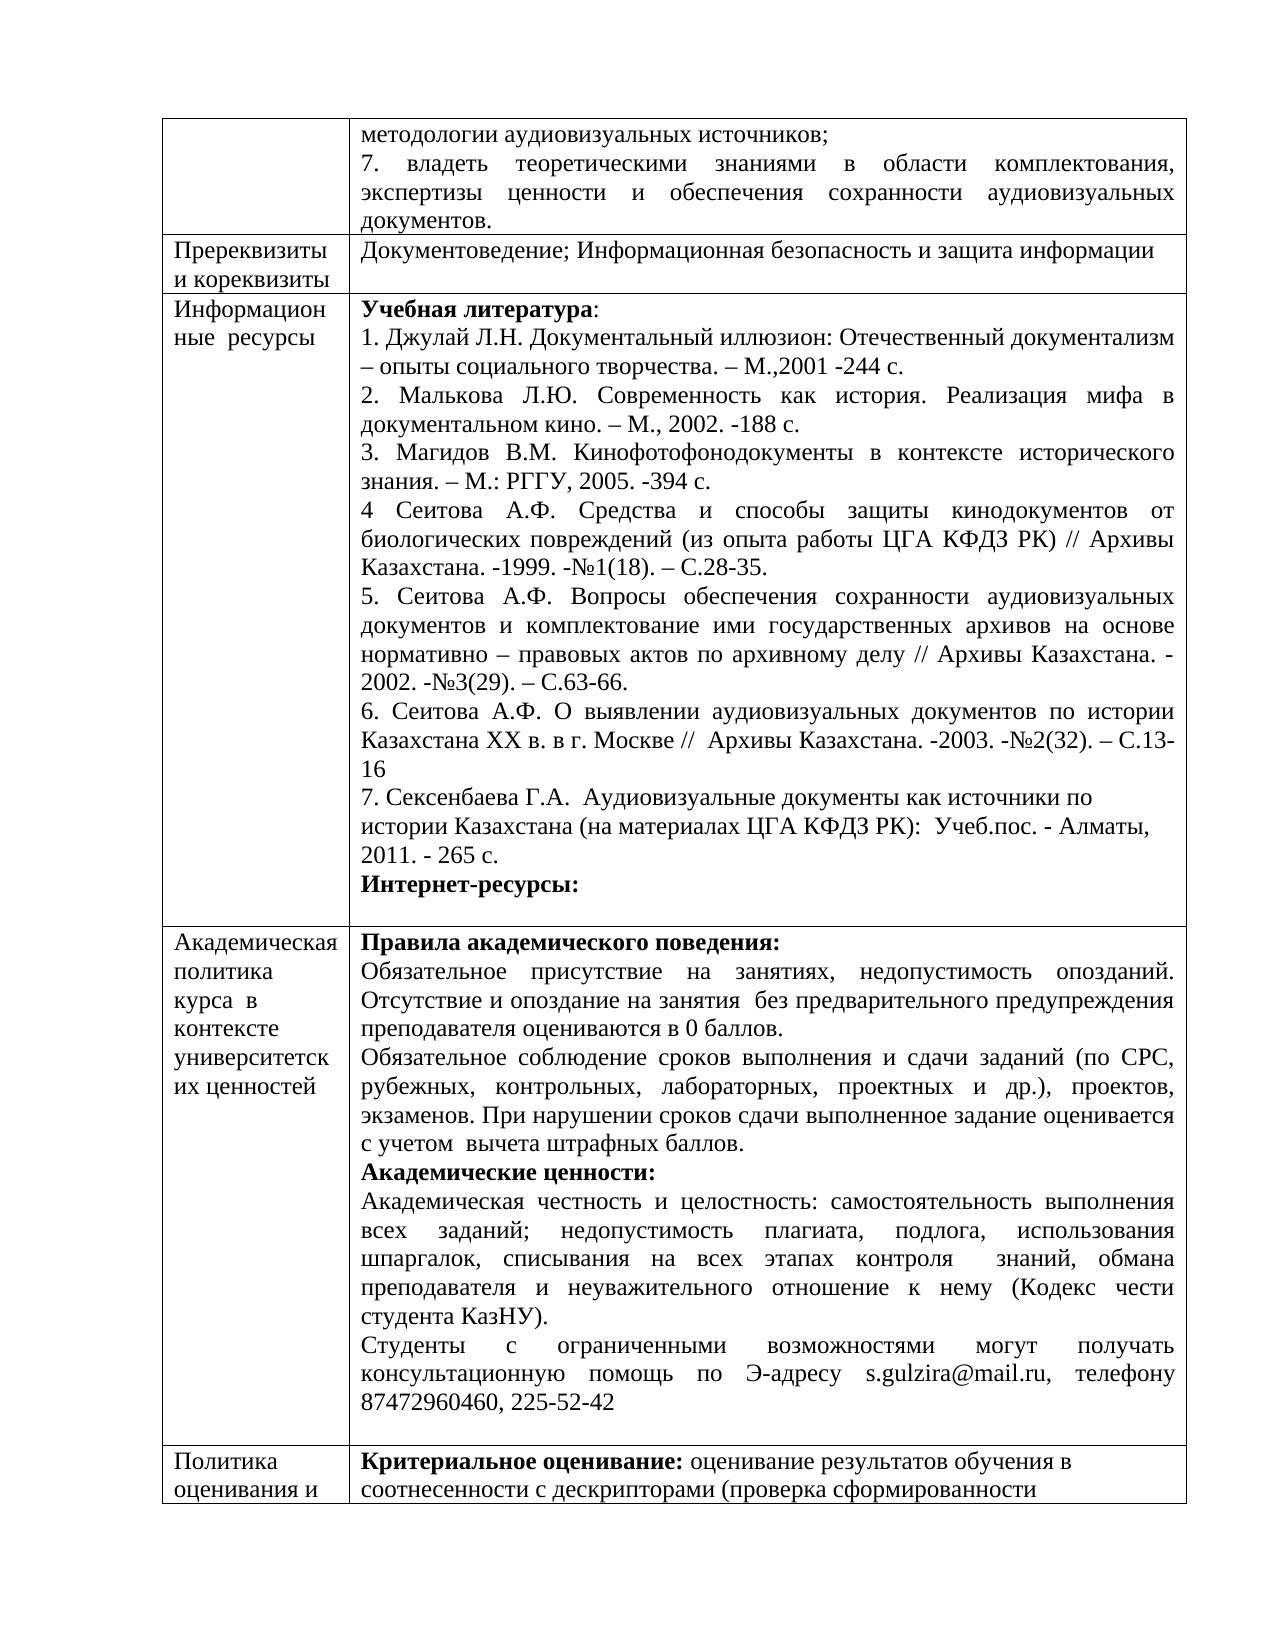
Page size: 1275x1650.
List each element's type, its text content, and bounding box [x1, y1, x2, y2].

table_cell Пререквизиты и кореквизиты [163, 235, 349, 293]
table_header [163, 119, 349, 234]
table_cell Документоведение; Информационная безопасность и защита информации [350, 235, 1186, 293]
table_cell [350, 1446, 1186, 1503]
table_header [350, 119, 1186, 234]
table_cell Правила академического поведения: Обязательное присутствие на занятиях, недопустимость опозданий. Отсутствие и опоздание на занятия без предварительного предупреждения преподавателя оцениваются в 0 баллов. Обязательное соблюдение сроков выполнения и сдачи заданий (по СРС, рубежных, контрольных, лабораторных, проектных и др.), проектов, экзаменов. При нарушении сроков сдачи выполненное задание оценивается с учетом вычета штрафных баллов. Академические ценности: Академическая честность и целостность: самостоятельность выполнения всех заданий; недопустимость плагиата, подлога, использования шпаргалок, списывания на всех этапах контроля знаний, обмана преподавателя и неуважительного отношение к нему (Кодекс чести студента КазНУ). Студенты с ограниченными возможностями могут получать консультационную помощь по Э-адресу s.gulzira@mail.ru, телефону 87472960460, 225-52-42 [350, 927, 1186, 1445]
table_cell Информационные ресурсы [163, 294, 349, 926]
table_cell Учебная литература: 1. Джулай Л.Н. Документальный иллюзион: Отечественный документализм – опыты социального творчества. – М.,2001 -244 с. 2. Малькова Л.Ю. Современность как история. Реализация мифа в документальном кино. – М., 2002. -188 с. 3. Магидов В.М. Кинофотофонодокументы в контексте исторического знания. – М.: РГГУ, 2005. -394 с. 4 Сеитова А.Ф. Средства и способы защиты кинодокументов от биологических повреждений (из опыта работы ЦГА КФДЗ РК) // Архивы Казахстана. -1999. -№1(18). – С.28-35. 5. Сеитова А.Ф. Вопросы обеспечения сохранности аудиовизуальных документов и комплектование ими государственных архивов на основе нормативно – правовых актов по архивному делу // Архивы Казахстана. -2002. -№3(29). – С.63-66. 6. Сеитова А.Ф. О выявлении аудиовизуальных документов по истории Казахстана ХХ в. в г. Москве // Архивы Казахстана. -2003. -№2(32). – С.13-16 7. Сексенбаева Г.А. Аудиовизуальные документы как источники по истории Казахстана (на материалах ЦГА КФДЗ РК): Учеб.пос. - Алматы, 2011. - 265 с. Интернет-ресурсы: [350, 294, 1186, 926]
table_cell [163, 1446, 349, 1503]
table_cell Академическая политика курса в контексте университетских ценностей [163, 927, 349, 1445]
